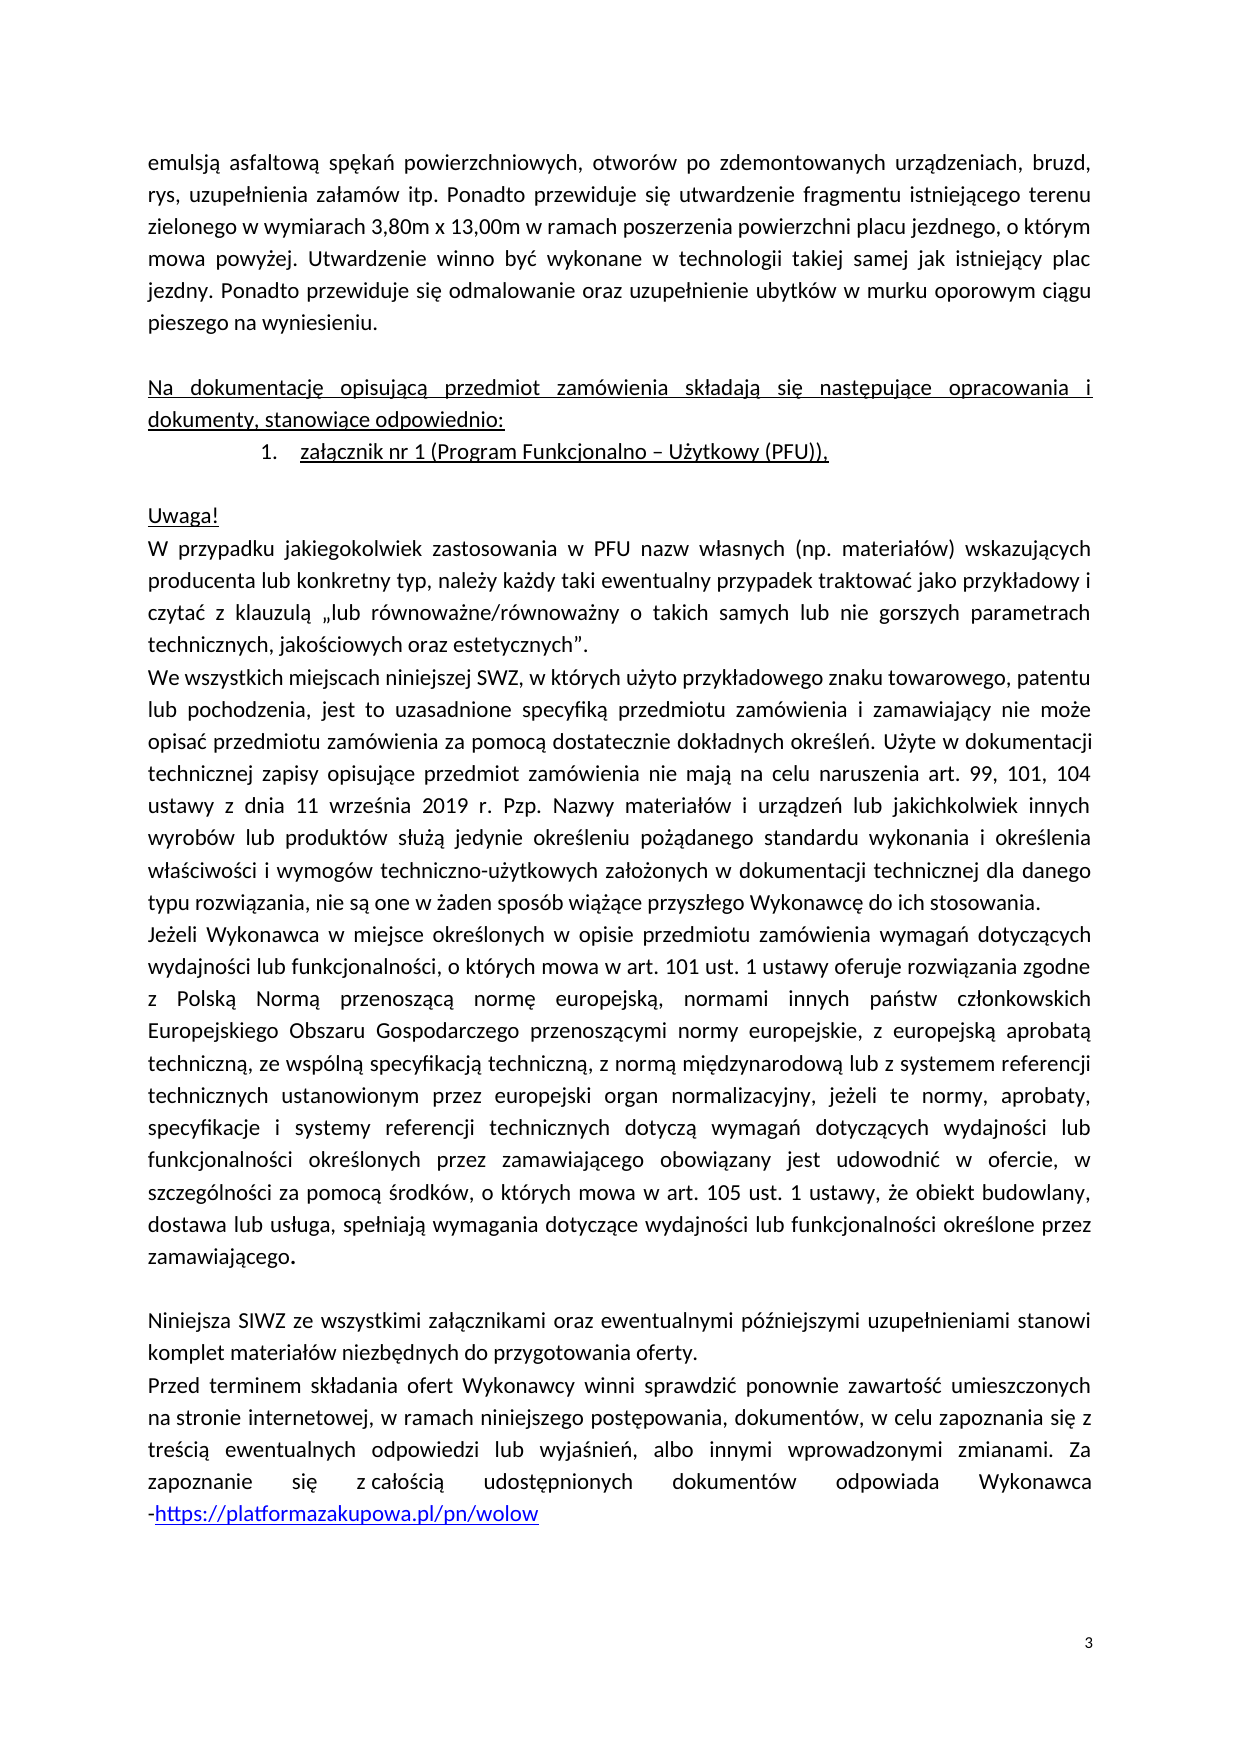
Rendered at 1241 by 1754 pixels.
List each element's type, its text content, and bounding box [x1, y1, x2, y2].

text Jeżeli Wykonawca w miejsce określonych w opisie przedmiotu zamówienia wymagań dotyczących wydajności lub funkcjonalności, o których mowa w art. 101 ust. 1 ustawy oferuje rozwiązania zgodne z Polską Normą przenoszącą normę europejską, normami innych państw członkowskich Europejskiego Obszaru Gospodarczego przenoszącymi normy europejskie, z europejską aprobatą techniczną, ze wspólną specyfikacją techniczną, z normą międzynarodową lub z systemem referencji technicznych ustanowionym przez europejski organ normalizacyjny, jeżeli te normy, aprobaty, specyfikacje i systemy referencji technicznych dotyczą wymagań dotyczących wydajności lub funkcjonalności określonych przez zamawiającego obowiązany jest udowodnić w ofercie, w szczególności za pomocą środków, o których mowa w art. 105 ust. 1 ustawy, że obiekt budowlany, dostawa lub usługa, spełniają wymagania dotyczące wydajności lub funkcjonalności określone przez zamawiającego. [148, 920, 1093, 1270]
list załącznik nr 1 (Program Funkcjonalno – Użytkowy (PFU)), [260, 437, 1093, 465]
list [148, 148, 1093, 337]
text Uwaga! [148, 502, 1093, 530]
text We wszystkich miejscach niniejszej SWZ, w których użyto przykładowego znaku towarowego, patentu lub pochodzenia, jest to uzasadnione specyfiką przedmiotu zamówienia i zamawiający nie może opisać przedmiotu zamówienia za pomocą dostatecznie dokładnych określeń. Użyte w dokumentacji technicznej zapisy opisujące przedmiot zamówienia nie mają na celu naruszenia art. 99, 101, 104 ustawy z dnia 11 września 2019 r. Pzp. Nazwy materiałów i urządzeń lub jakichkolwiek innych wyrobów lub produktów służą jedynie określeniu pożądanego standardu wykonania i określenia właściwości i wymogów techniczno-użytkowych założonych w dokumentacji technicznej dla danego typu rozwiązania, nie są one w żaden sposób wiążące przyszłego Wykonawcę do ich stosowania. [148, 663, 1093, 916]
text Przed terminem składania ofert Wykonawcy winni sprawdzić ponownie zawartość umieszczonych na stronie internetowej, w ramach niniejszego postępowania, dokumentów, w celu zapoznania się z treścią ewentualnych odpowiedzi lub wyjaśnień, albo innymi wprowadzonymi zmianami. Za zapoznanie się z całością udostępnionych dokumentów odpowiada Wykonawca -https://platformazakupowa.pl/pn/wolow [148, 1371, 1093, 1527]
text Na dokumentację opisującą przedmiot zamówienia składają się następujące opracowania i dokumenty, stanowiące odpowiednio: [148, 373, 1093, 397]
text Niniejsza SIWZ ze wszystkimi załącznikami oraz ewentualnymi późniejszymi uzupełnieniami stanowi komplet materiałów niezbędnych do przygotowania oferty. [148, 1306, 1093, 1367]
text W przypadku jakiegokolwiek zastosowania w PFU nazw własnych (np. materiałów) wskazujących producenta lub konkretny typ, należy każdy taki ewentualny przypadek traktować jako przykładowy i czytać z klauzulą „lub równoważne/równoważny o takich samych lub nie gorszych parametrach technicznych, jakościowych oraz estetycznych”. [148, 534, 1093, 658]
text Na dokumentację opisującą przedmiot zamówienia składają się następujące opracowania i dokumenty, stanowiące odpowiednio: [148, 398, 1093, 433]
